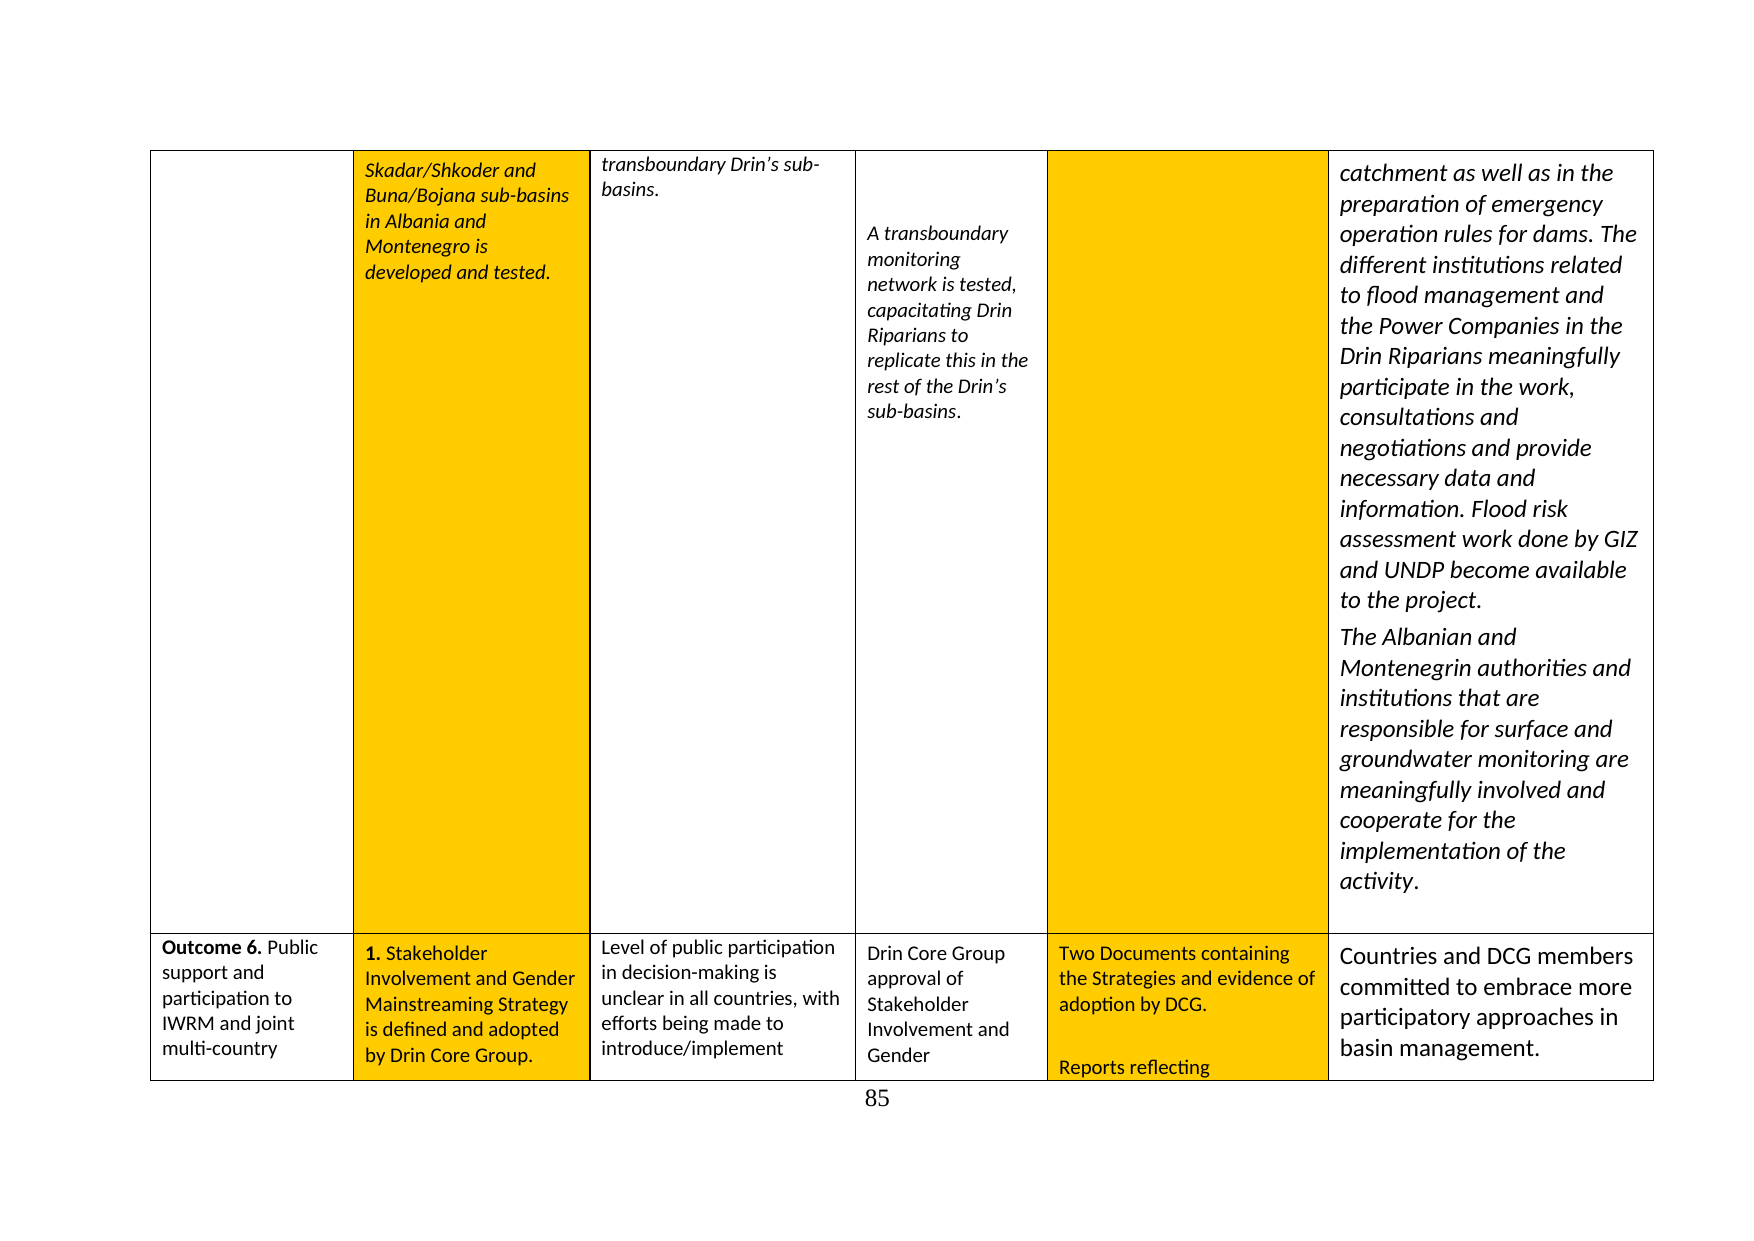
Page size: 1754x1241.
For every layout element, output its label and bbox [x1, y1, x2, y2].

table_cell [151, 934, 353, 1080]
table_cell [856, 151, 1047, 933]
table_cell [354, 934, 589, 1080]
table_cell [151, 151, 353, 933]
table_cell [591, 934, 855, 1080]
table_cell [354, 151, 589, 933]
table_cell [1048, 151, 1328, 933]
table_cell [591, 151, 855, 933]
table_cell [856, 934, 1047, 1080]
table_cell [1329, 151, 1653, 933]
table_cell [1048, 934, 1328, 1080]
table_cell [1329, 934, 1653, 1080]
